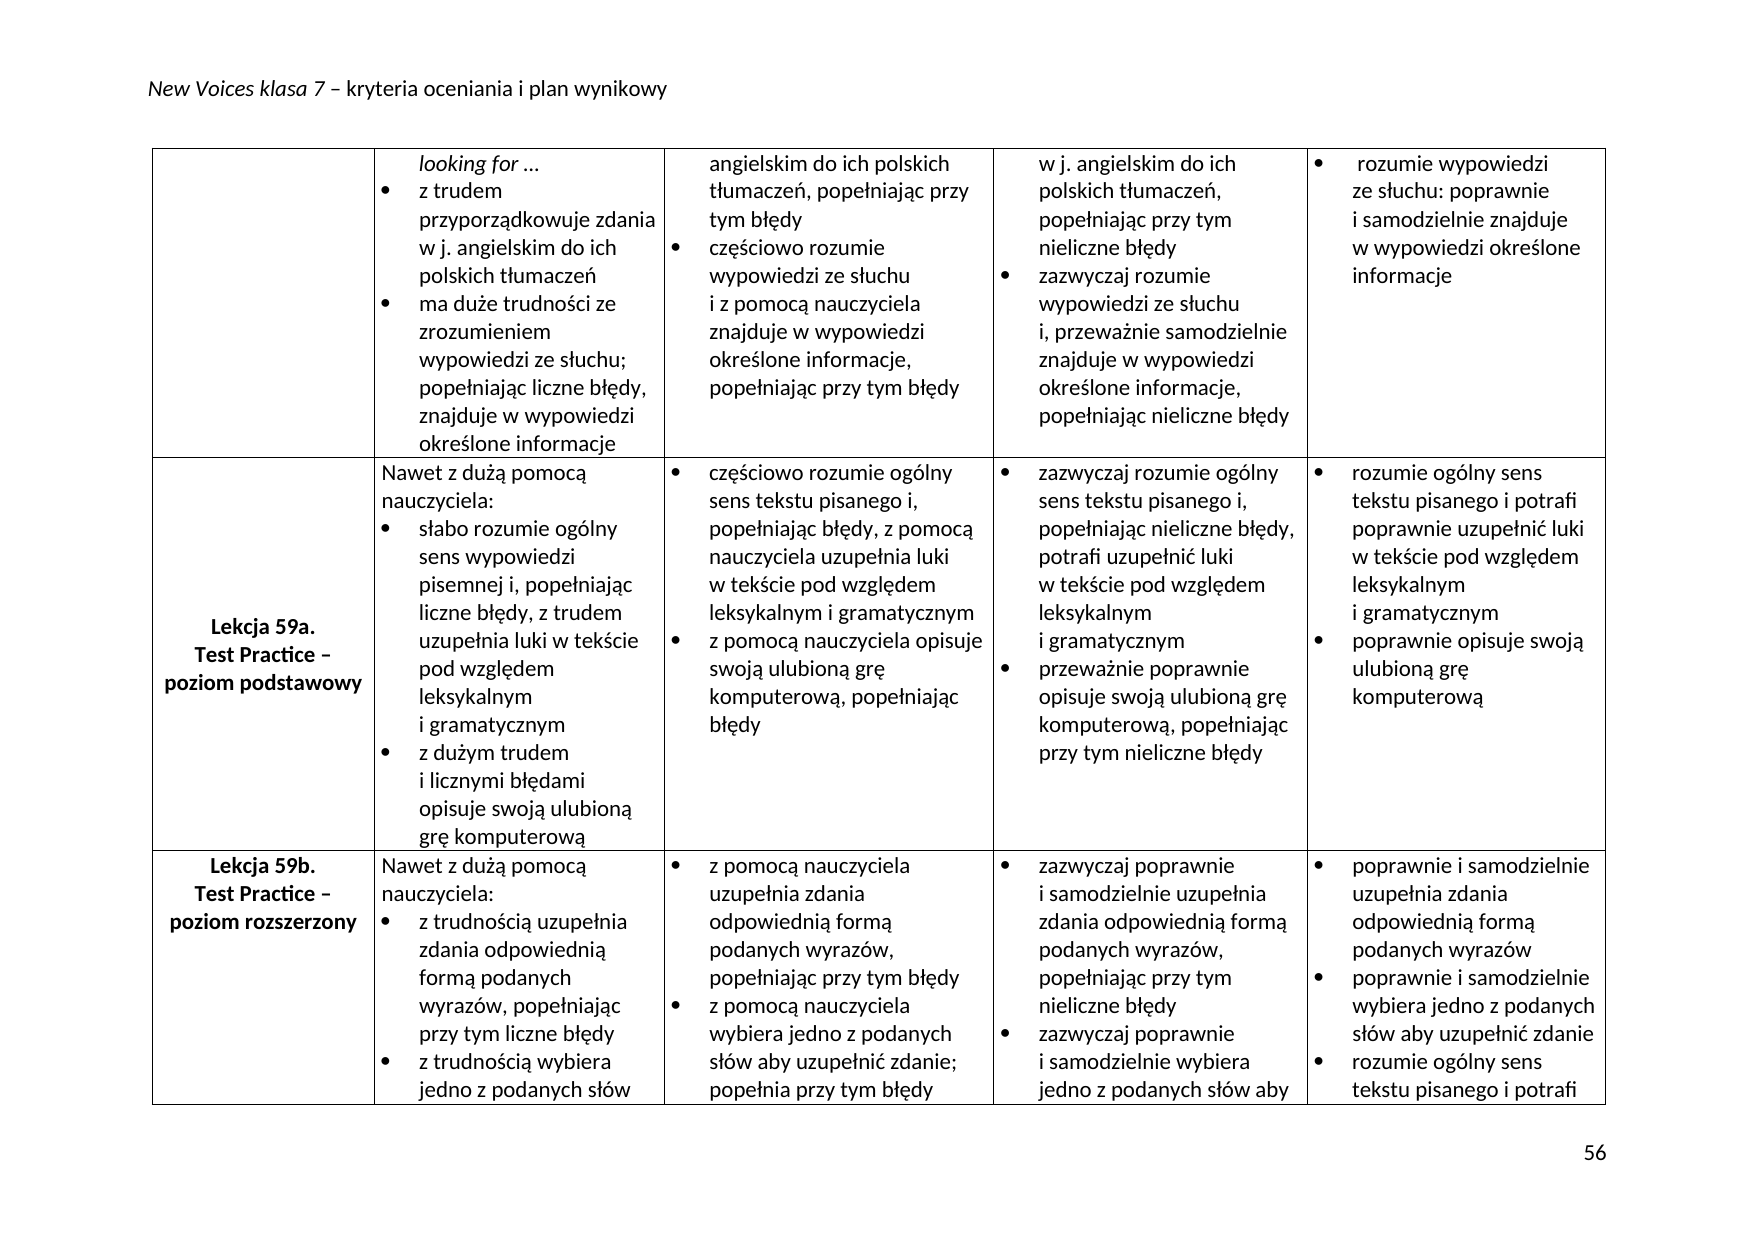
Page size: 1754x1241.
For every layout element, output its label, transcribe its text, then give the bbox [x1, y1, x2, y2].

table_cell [994, 149, 1307, 457]
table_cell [665, 851, 993, 1103]
table_cell zazwyczaj rozumie ogólny sens tekstu pisanego i, popełniając nieliczne błędy, potrafi uzupełnić luki w tekście pod względem leksykalnym i gramatycznym przeważnie poprawnie opisuje swoją ulubioną grę komputerową, popełniając przy tym nieliczne błędy [994, 458, 1307, 850]
table_cell rozumie ogólny sens tekstu pisanego i potrafi poprawnie uzupełnić luki w tekście pod względem leksykalnym i gramatycznym poprawnie opisuje swoją ulubioną grę komputerową [1308, 458, 1605, 850]
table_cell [375, 851, 664, 1103]
table_cell Nawet z dużą pomocą nauczyciela: słabo rozumie ogólny sens wypowiedzi pisemnej i, popełniając liczne błędy, z trudem uzupełnia luki w tekście pod względem leksykalnym i gramatycznym z dużym trudem i licznymi błędami opisuje swoją ulubioną grę komputerową [375, 458, 664, 850]
table_cell Lekcja 59a. Test Practice – poziom podstawowy [153, 458, 374, 850]
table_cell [153, 851, 374, 1103]
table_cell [1308, 149, 1605, 457]
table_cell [153, 149, 374, 457]
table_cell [375, 149, 664, 457]
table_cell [994, 851, 1307, 1103]
table_cell częściowo rozumie ogólny sens tekstu pisanego i, popełniając błędy, z pomocą nauczyciela uzupełnia luki w tekście pod względem leksykalnym i gramatycznym z pomocą nauczyciela opisuje swoją ulubioną grę komputerową, popełniając błędy [665, 458, 993, 850]
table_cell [665, 149, 993, 457]
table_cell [1308, 851, 1605, 1103]
